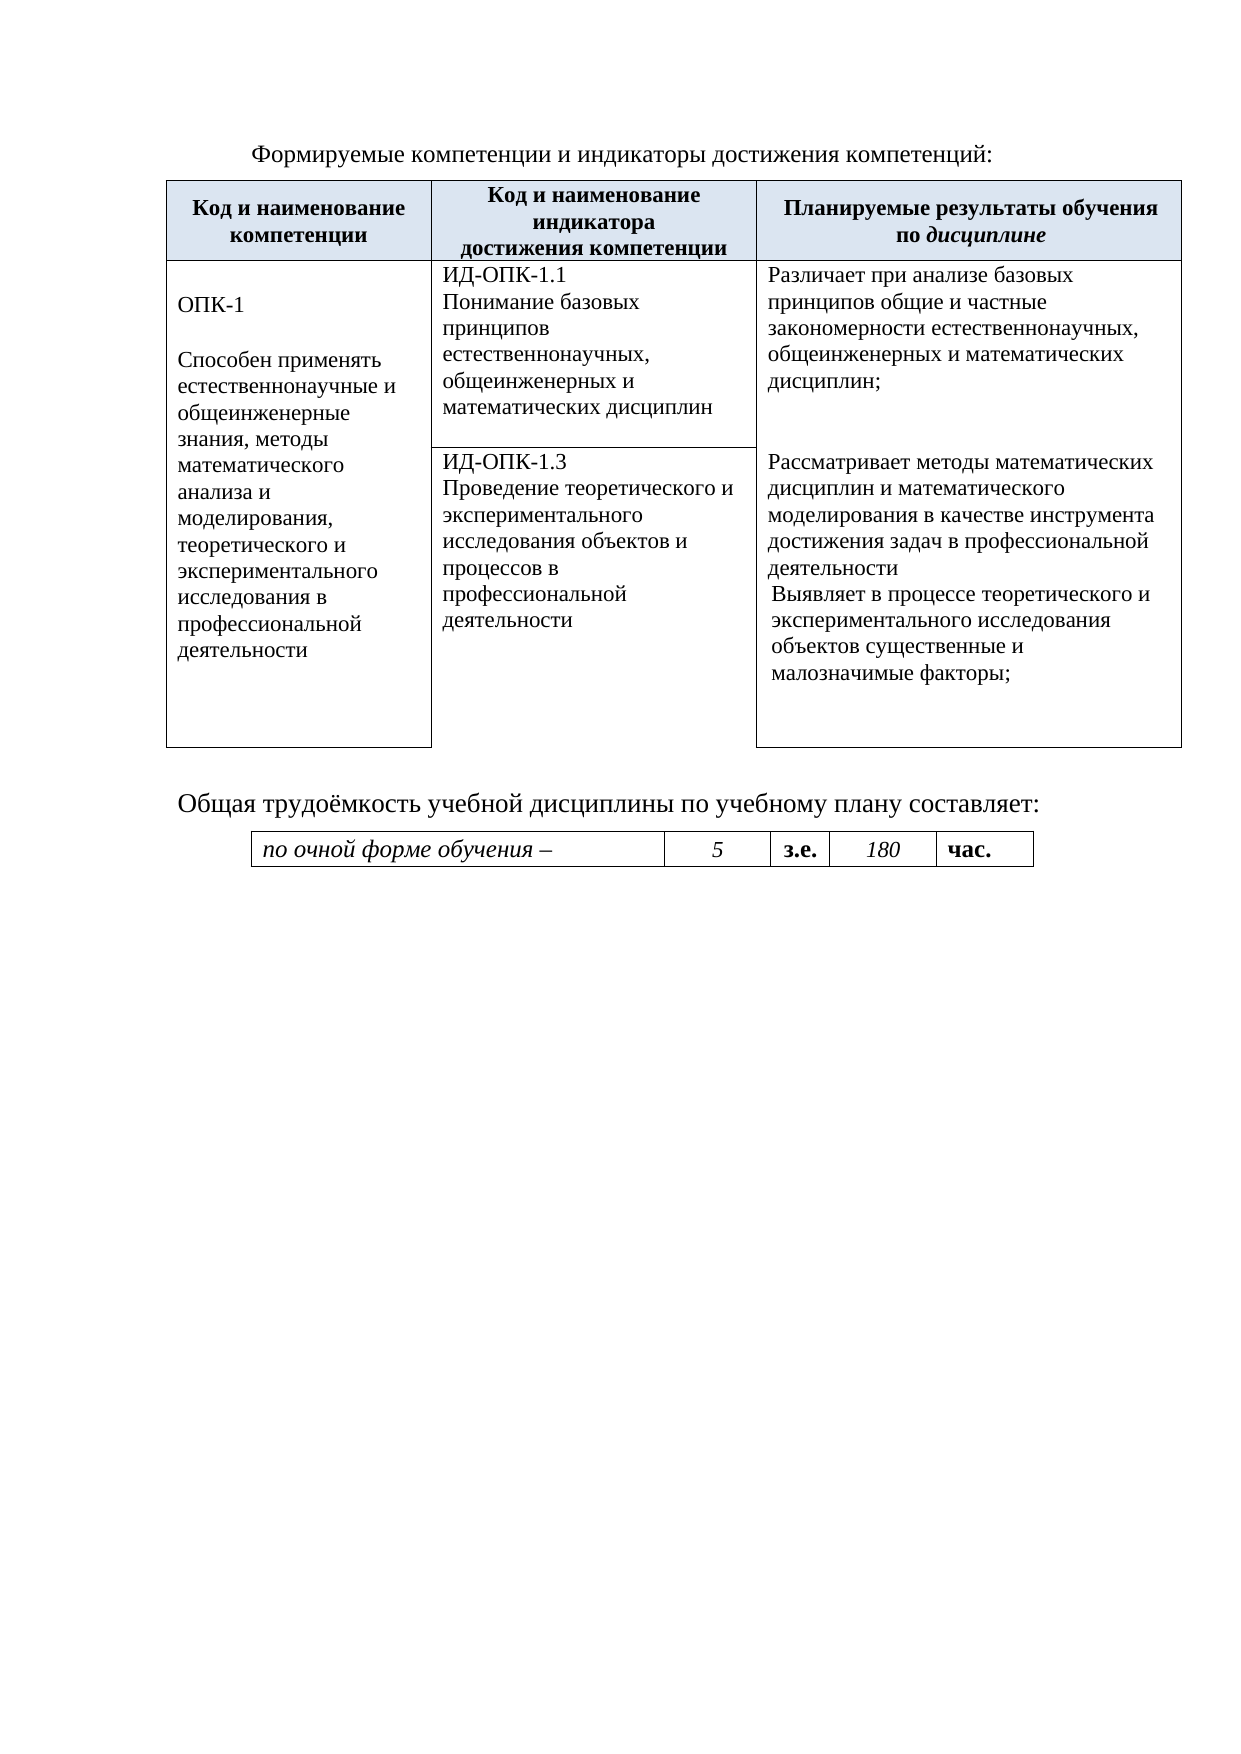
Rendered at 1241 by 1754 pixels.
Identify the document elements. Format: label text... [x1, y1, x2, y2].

table_cell Различает при анализе базовых принципов общие и частные закономерности естественнонаучных, общеинженерных и математических дисциплин; [757, 261, 1181, 447]
table_cell ИД-ОПК-1.1 Понимание базовых принципов естественнонаучных, общеинженерных и математических дисциплин [432, 261, 756, 447]
table_cell ОПК-1 Способен применять естественнонаучные и общеинженерные знания, методы математического анализа и моделирования, теоретического и экспериментального исследования в профессиональной деятельности [167, 261, 431, 747]
subtitle Формируемые компетенции и индикаторы достижения компетенций: [251, 139, 1181, 168]
table_header по очной форме обучения – [252, 832, 664, 866]
table_header Код и наименование индикатора достижения компетенции [432, 181, 756, 260]
table_header з.е. [771, 832, 829, 866]
table_header 180 [830, 832, 936, 866]
table_header 5 [665, 832, 770, 866]
subtitle Общая трудоёмкость учебной дисциплины по учебному плану составляет: [177, 787, 1181, 818]
table_header Код и наименование компетенции [167, 181, 431, 260]
table_cell Рассматривает методы математических дисциплин и математического моделирования в качестве инструмента достижения задач в профессиональной деятельности Выявляет в процессе теоретического и экспериментального исследования объектов существенные и малозначимые факторы; [757, 447, 1181, 747]
table_header Планируемые результаты обучения по дисциплине [757, 181, 1181, 260]
table_header час. [937, 832, 1033, 866]
table_cell ИД-ОПК-1.3 Проведение теоретического и экспериментального исследования объектов и процессов в профессиональной деятельности [432, 448, 756, 747]
